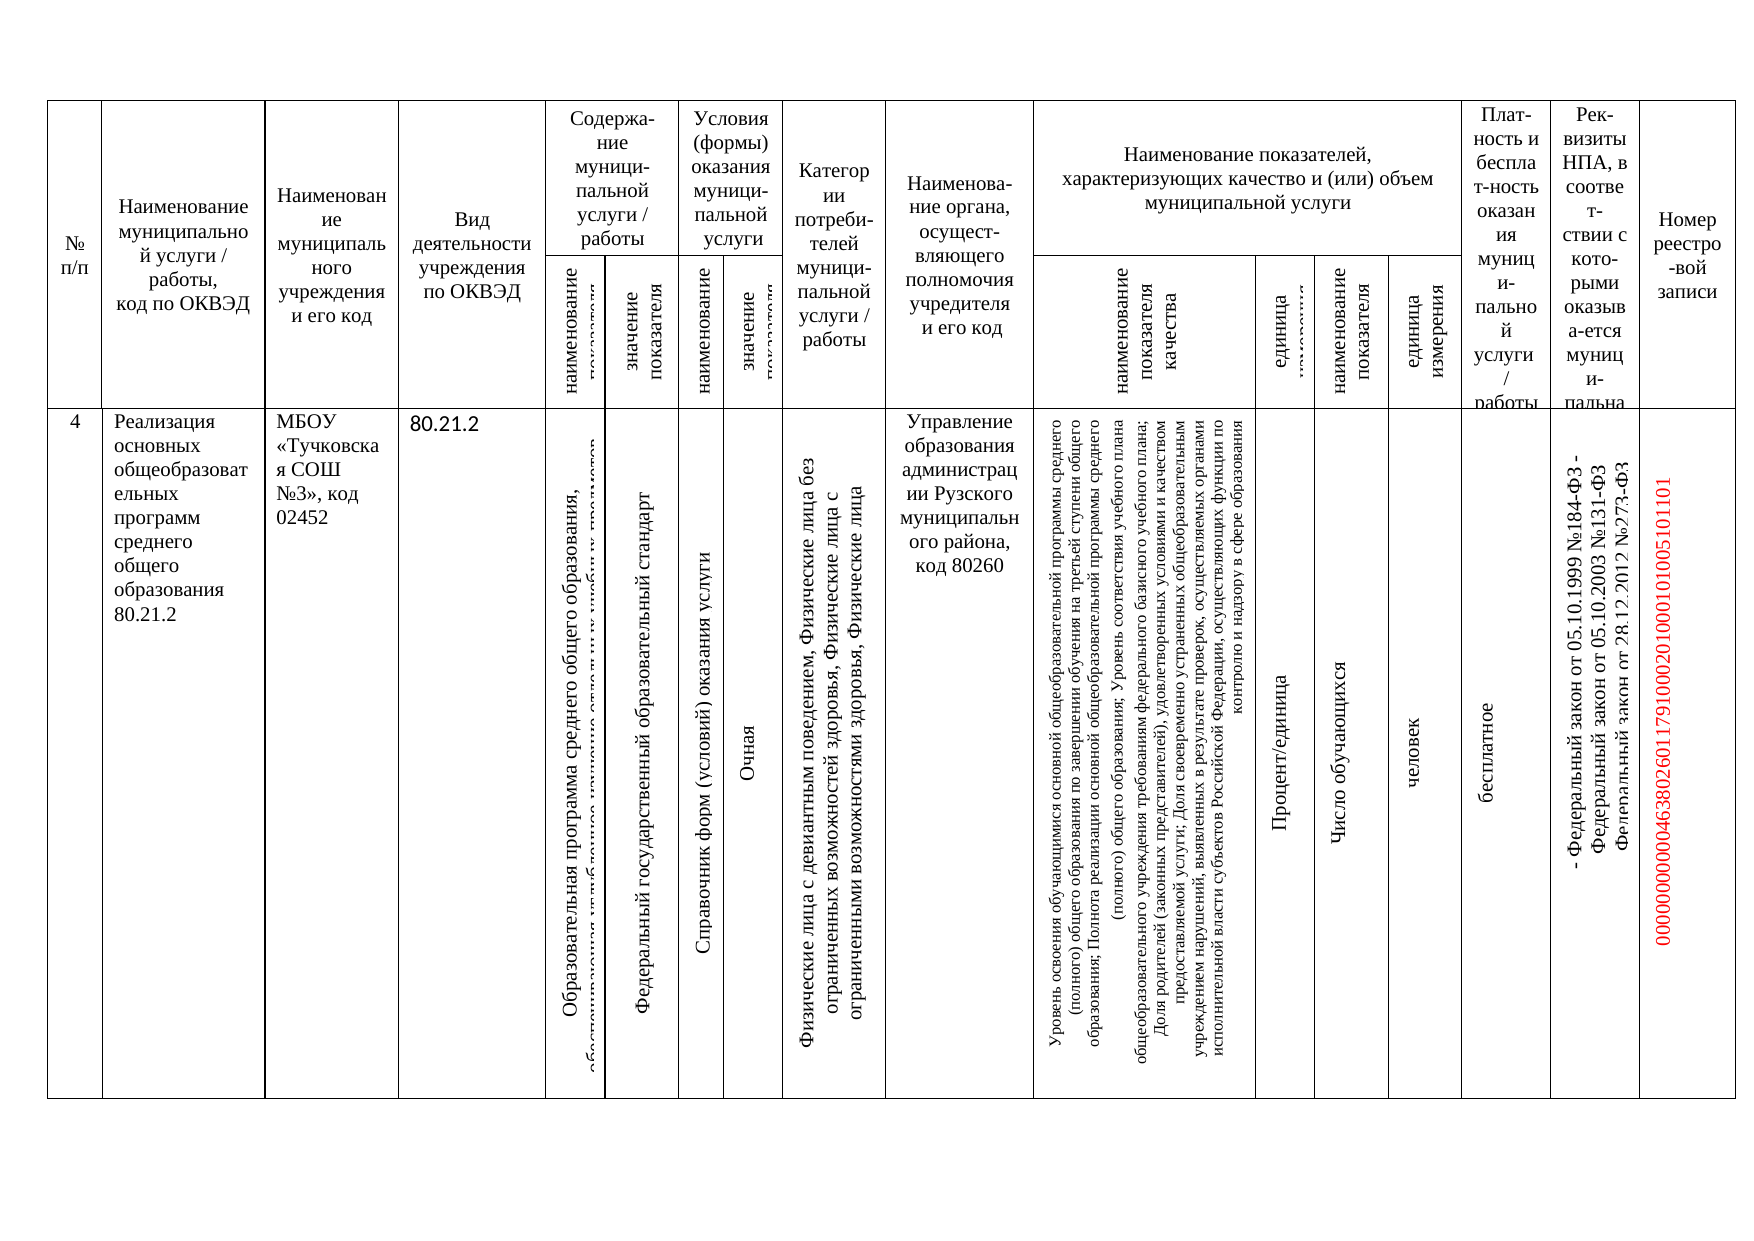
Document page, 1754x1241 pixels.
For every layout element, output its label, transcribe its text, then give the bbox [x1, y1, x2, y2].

table_cell МБОУ «Тучковская СОШ №3», код 02452 [266, 409, 398, 1098]
table_header Вид деятельности учреждения по ОКВЭД [399, 101, 545, 408]
table_cell Реализация основных общеобразовательных программ среднего общего образования 80.21.2 [103, 409, 264, 1098]
table_cell наименование показателя [679, 256, 723, 408]
table_cell наименование показателя качества [1034, 256, 1255, 408]
table_cell 80.21.2 [399, 409, 545, 1098]
table_cell наименование показателя объема [1315, 256, 1388, 408]
table_cell Образовательная программа среднего общего образования, обеспечивающая углубленное изучение отдельных учебных предметов, предметных областей (профильное обучение) [546, 409, 604, 1098]
table_header Условия (формы) оказания муници- пальной услуги [679, 101, 782, 255]
table_cell 4 [48, 409, 102, 1098]
table_cell Федеральный государственный образовательный стандарт [606, 409, 678, 1098]
table_cell Уровень освоения обучающимися основной общеобразовательной программы среднего (полного) общего образования по завершении обучения на третьей ступени общего образования; Полнота реализации основной общеобразовательной программы среднего (полного) общего образования; Уровень соответствия учебного плана общеобразовательного учреждения требованиям федерального базисного учебного плана; Доля родителей (законных представителей), удовлетворенных условиями и качеством предоставляемой услуги; Доля своевременно устраненных общеобразовательным учреждением нарушений, выявленных в результате проверок, осуществляемых органами исполнительной власти субъектов Российской Федерации, осуществляющих функции по контролю и надзору в сфере образования [1034, 409, 1255, 1098]
table_header Наименование муниципального учреждения и его код [266, 101, 398, 408]
table_cell значение показателя [724, 256, 782, 408]
table_header Рек-визиты НПА, в соответ-ствии с кото-рыми оказыва-ется муници-пальная услуга / работа [1551, 101, 1639, 408]
table_cell Физические лица с девиантным поведением, Физические лица без ограниченных возможностей здоровья, Физические лица с ограниченными возможностями здоровья, Физические лица [783, 409, 885, 1098]
table_cell человек [1389, 409, 1461, 1098]
table_header Категории потреби-телей муници- пальной услуги / работы [783, 101, 885, 408]
table_header Наименование показателей, характеризующих качество и (или) объем муниципальной услуги [1034, 101, 1461, 255]
table_cell Процент/единица [1256, 409, 1314, 1098]
table_header Наименова-ние органа, осущест-вляющего полномочия учредителя и его код [886, 101, 1033, 408]
table_header Наименование муниципальной услуги / работы, код по ОКВЭД [102, 101, 264, 408]
table_cell Управление образования администрации Рузского муниципального района, код 80260 [886, 409, 1033, 1098]
table_cell наименование показателя [546, 256, 604, 408]
table_cell Очная [724, 409, 782, 1098]
table_cell значение показателя [606, 256, 678, 408]
table_cell бесплатное [1462, 409, 1550, 1098]
table_cell единица измерения объема [1389, 256, 1461, 408]
table_header № п/п [48, 101, 101, 408]
table_cell единица измерения качества [1256, 256, 1314, 408]
table_header Плат-ность и бесплат-ность оказания муници-пальной услуги / работы [1462, 101, 1550, 408]
table_header Содержа-ние муници- пальной услуги / работы [546, 101, 678, 255]
table_cell Справочник форм (условий) оказания услуги [679, 409, 723, 1098]
table_cell 000000000004638026011791000201000101005101101 [1640, 409, 1735, 1098]
table_header Номер реестро-вой записи [1640, 101, 1735, 408]
table_cell - Федеральный закон от 05.10.1999 №184-ФЗ - Федеральный закон от 05.10.2003 №131-ФЗ Федеральный закон от 28.12.2012 №273-ФЗ [1551, 409, 1639, 1098]
table_cell Число обучающихся [1315, 409, 1388, 1098]
